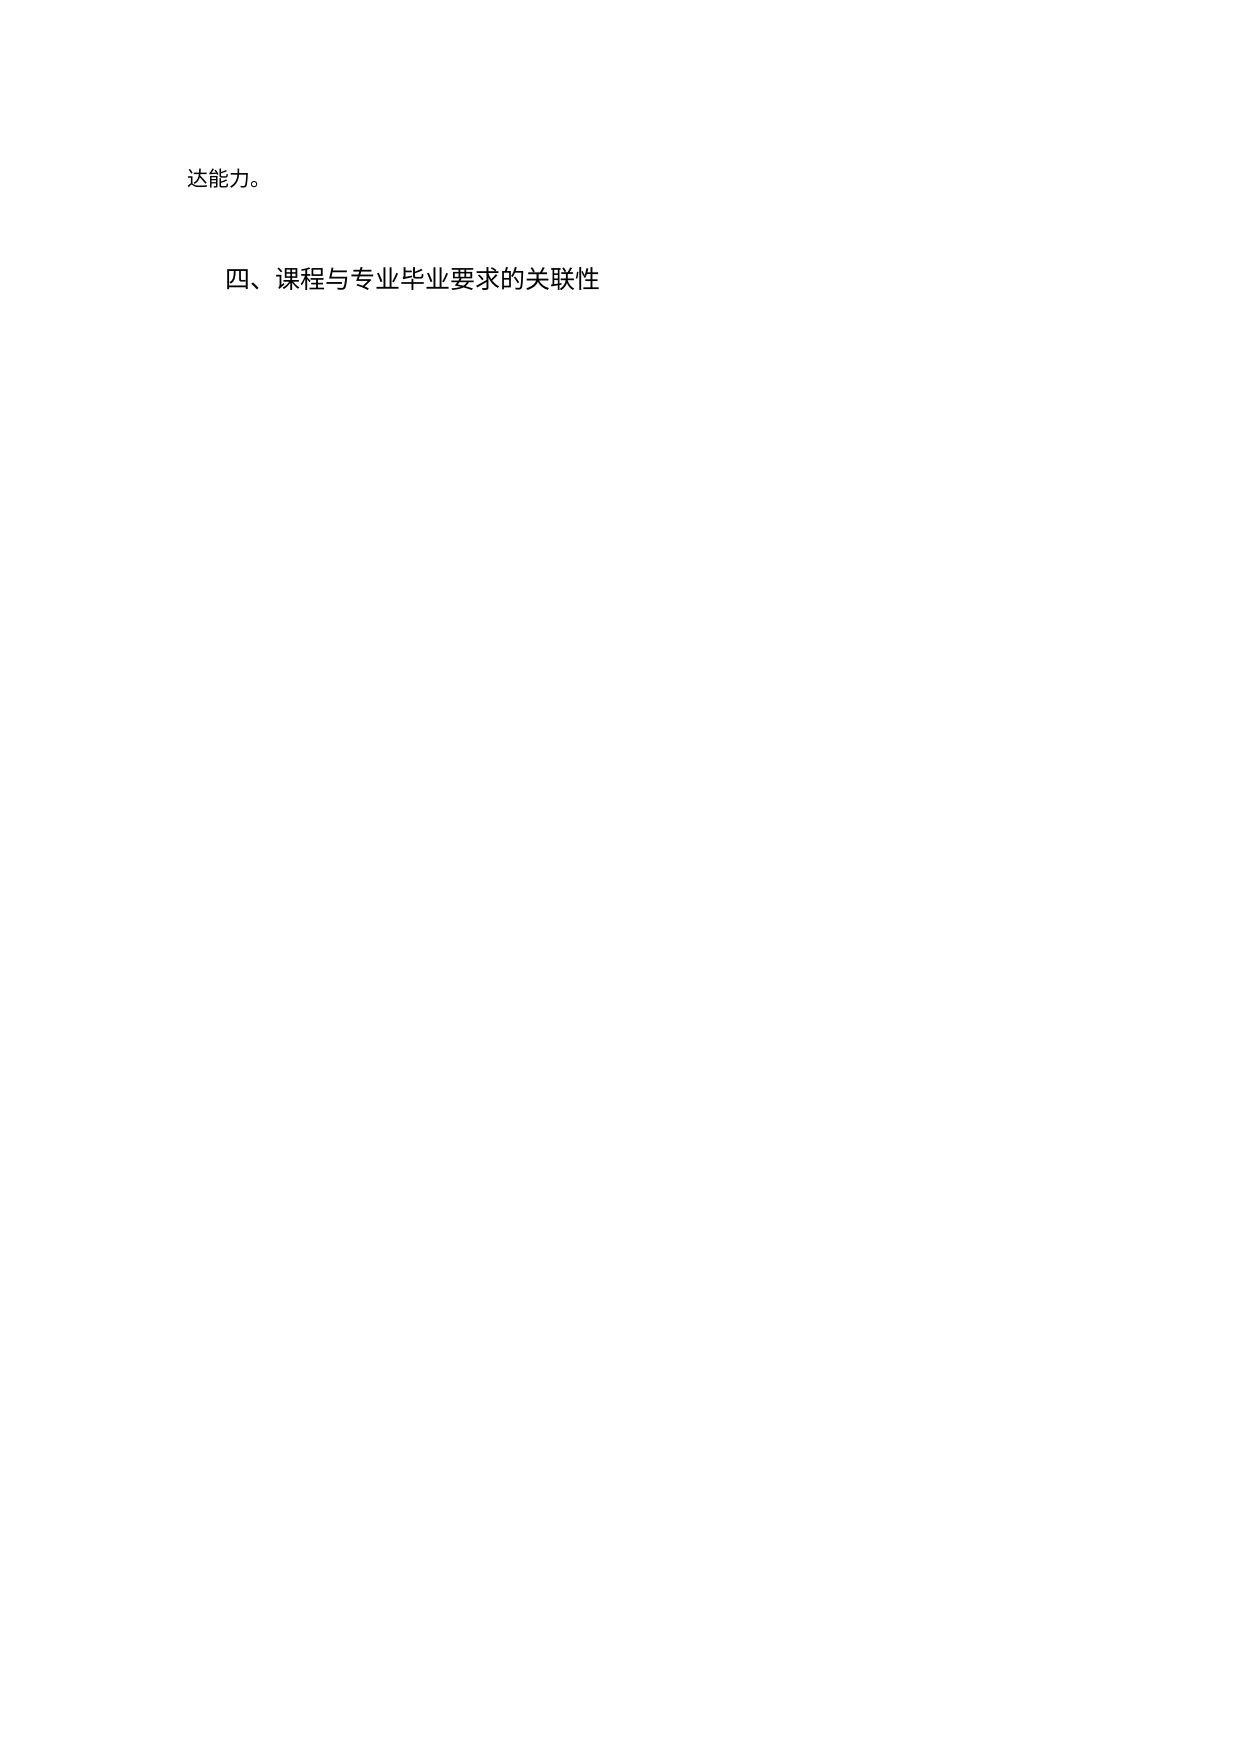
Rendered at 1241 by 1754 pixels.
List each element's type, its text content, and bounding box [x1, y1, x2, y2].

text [187, 162, 1053, 192]
text 四、课程与专业毕业要求的关联性 [187, 245, 1053, 310]
